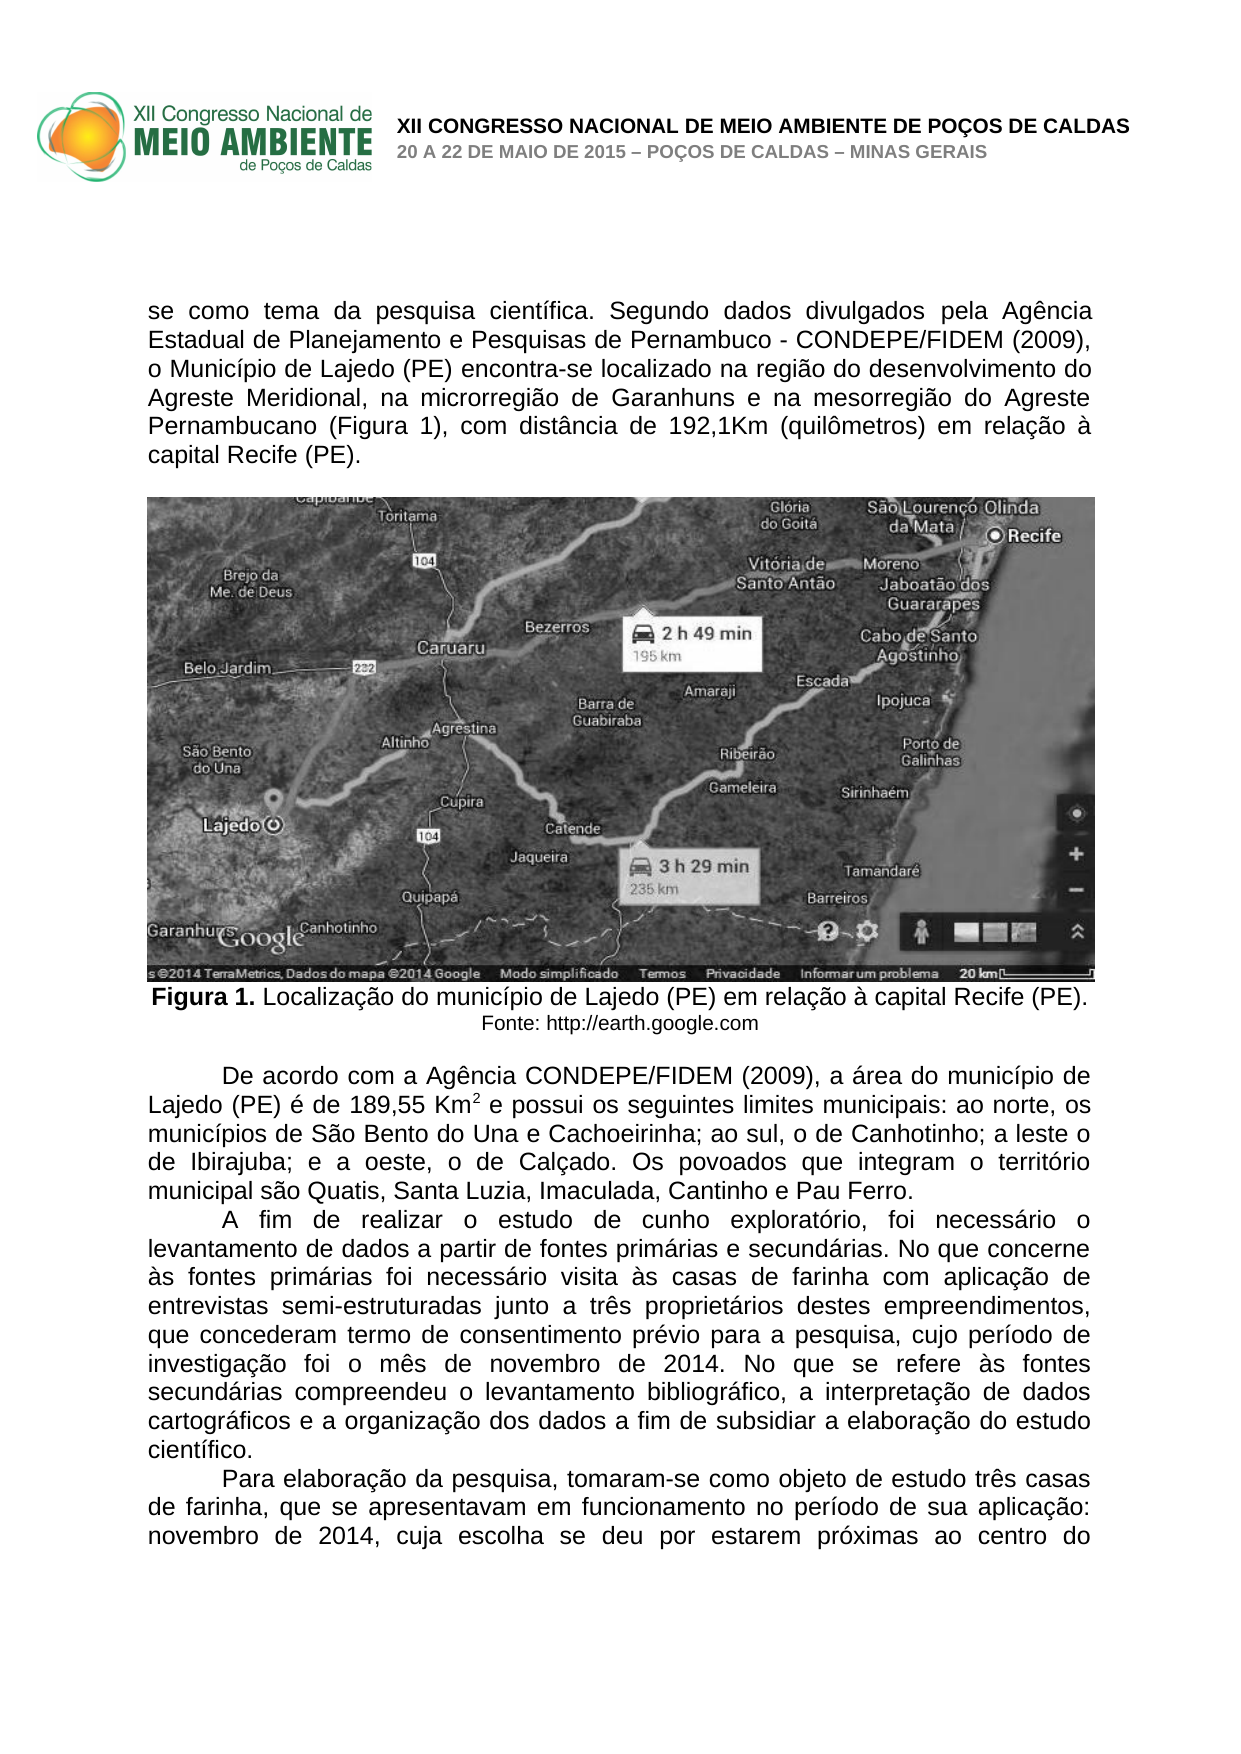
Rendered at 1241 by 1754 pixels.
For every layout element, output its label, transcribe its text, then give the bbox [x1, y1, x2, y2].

text Fonte: http://earth.google.com [148, 1011, 1092, 1035]
picture [147, 497, 1095, 982]
text Figura 1. Localização do município de Lajedo (PE) em relação à capital Recife (PE). [148, 982, 1092, 1011]
picture [37, 92, 372, 182]
text De acordo com a Agência CONDEPE/FIDEM (2009), a área do município de Lajedo (PE) é de 189,55 Km2 e possui os seguintes limites municipais: ao norte, os municípios de São Bento do Una e Cachoeirinha; ao sul, o de Canhotinho; a leste o de Ibirajuba; e a oeste, o de Calçado. Os povoados que integram o território municipal são Quatis, Santa Luzia, Imaculada, Cantinho e Pau Ferro. [148, 1061, 1092, 1205]
text A fim de realizar o estudo de cunho exploratório, foi necessário o levantamento de dados a partir de fontes primárias e secundárias. No que concerne às fontes primárias foi necessário visita às casas de farinha com aplicação de entrevistas semi-estruturadas junto a três proprietários destes empreendimentos, que concederam termo de consentimento prévio para a pesquisa, cujo período de investigação foi o mês de novembro de 2014. No que se refere às fontes secundárias compreendeu o levantamento bibliográfico, a interpretação de dados cartográficos e a organização dos dados a fim de subsidiar a elaboração do estudo científico. [148, 1205, 1092, 1463]
